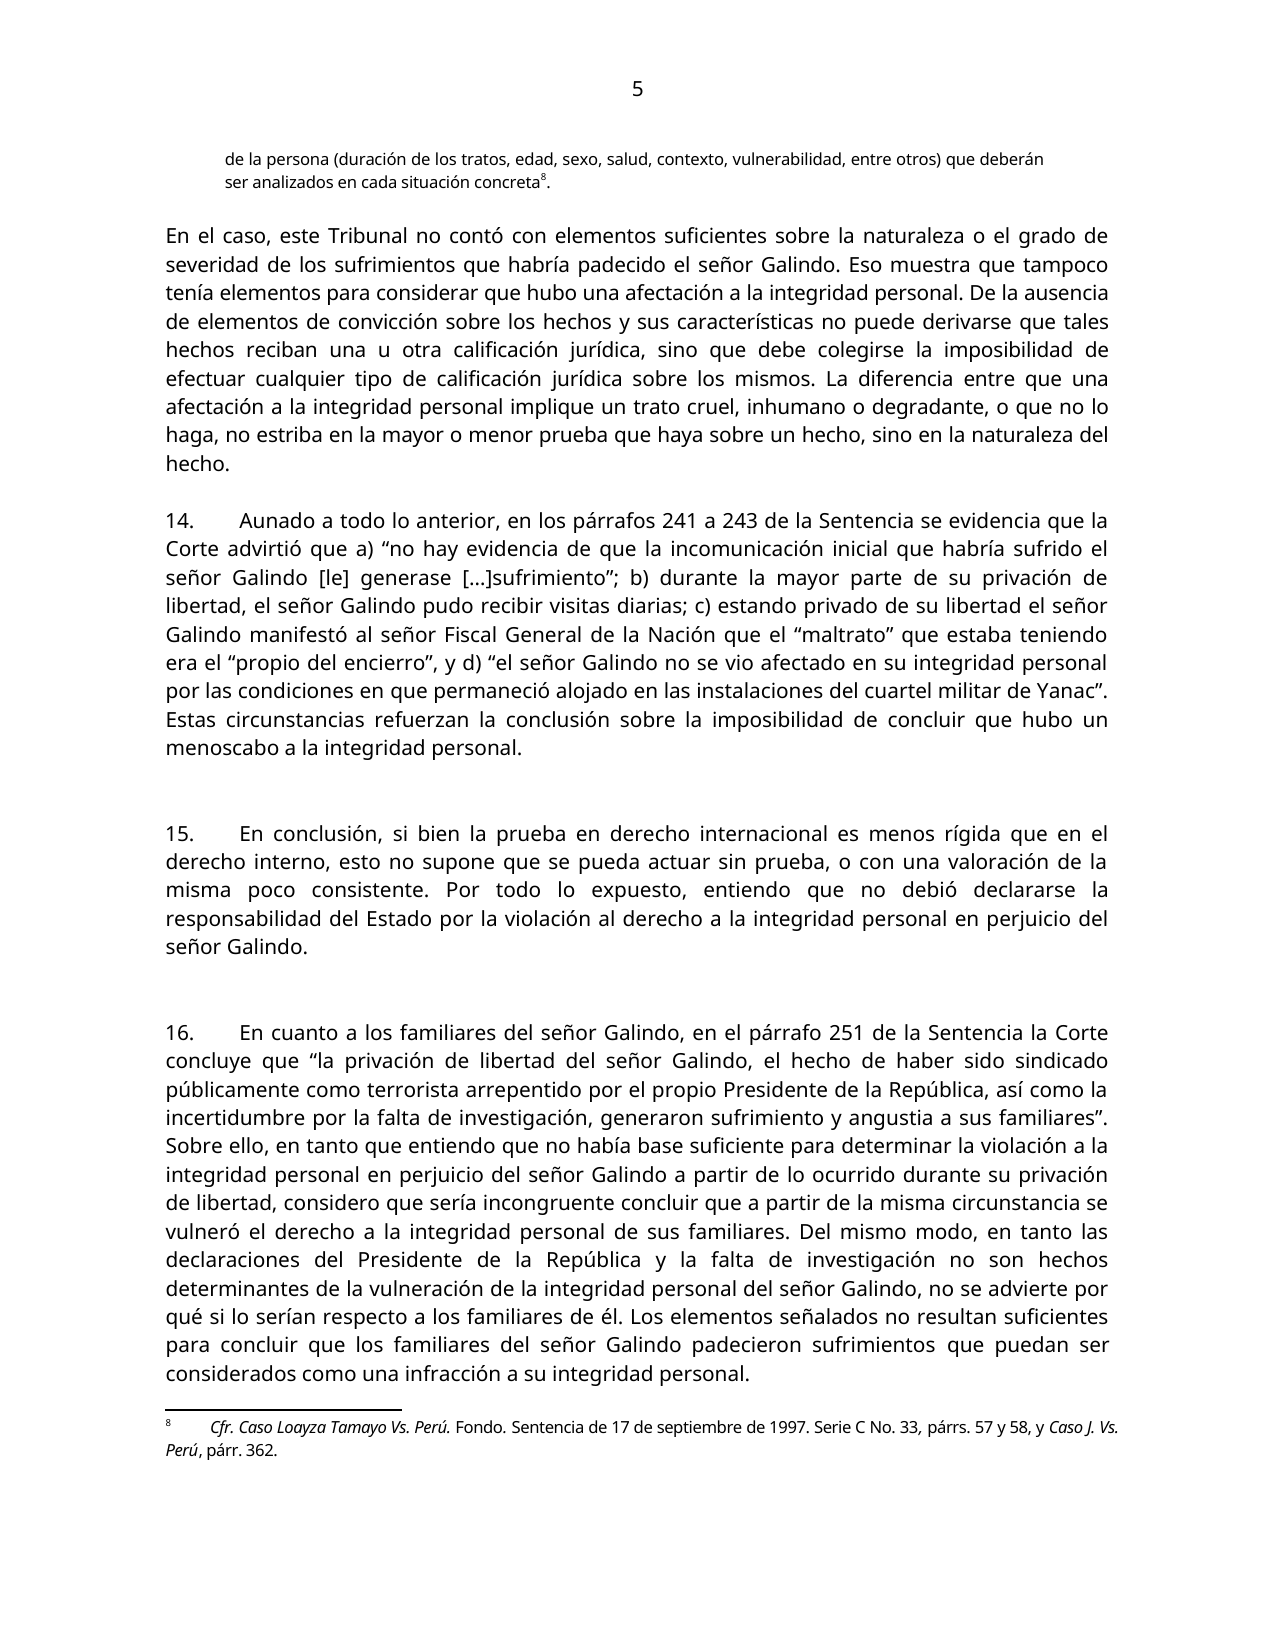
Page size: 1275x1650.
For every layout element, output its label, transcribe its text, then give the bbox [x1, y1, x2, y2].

list En cuanto a los familiares del señor Galindo, en el párrafo 251 de la Sentencia la Corte concluye que “la privación de libertad del señor Galindo, el hecho de haber sido sindicado públicamente como terrorista arrepentido por el propio Presidente de la República, así como la incertidumbre por la falta de investigación, generaron sufrimiento y angustia a sus familiares”. Sobre ello, en tanto que entiendo que no había base suficiente para determinar la violación a la integridad personal en perjuicio del señor Galindo a partir de lo ocurrido durante su privación de libertad, considero que sería incongruente concluir que a partir de la misma circunstancia se vulneró el derecho a la integridad personal de sus familiares. Del mismo modo, en tanto las declaraciones del Presidente de la República y la falta de investigación no son hechos determinantes de la vulneración de la integridad personal del señor Galindo, no se advierte por qué si lo serían respecto a los familiares de él. Los elementos señalados no resultan suficientes para concluir que los familiares del señor Galindo padecieron sufrimientos que puedan ser considerados como una infracción a su integridad personal. [165, 1018, 1109, 1387]
list Aunado a todo lo anterior, en los párrafos 241 a 243 de la Sentencia se evidencia que la Corte advirtió que a) “no hay evidencia de que la incomunicación inicial que habría sufrido el señor Galindo [le] generase […]sufrimiento”; b) durante la mayor parte de su privación de libertad, el señor Galindo pudo recibir visitas diarias; c) estando privado de su libertad el señor Galindo manifestó al señor Fiscal General de la Nación que el “maltrato” que estaba teniendo era el “propio del encierro”, y d) “el señor Galindo no se vio afectado en su integridad personal por las condiciones en que permaneció alojado en las instalaciones del cuartel militar de Yanac”. Estas circunstancias refuerzan la conclusión sobre la imposibilidad de concluir que hubo un menoscabo a la integridad personal. [165, 506, 1109, 762]
list la violación del derecho a la integridad física y psíquica de las personas tiene diversas connotaciones de grado y que abarca desde la tortura hasta otro tipo de vejámenes o tratos crueles, inhumanos o degradantes, cuyas secuelas físicas y psíquicas varían de intensidad según factores endógenos y exógenos de la persona (duración de los tratos, edad, sexo, salud, contexto, vulnerabilidad, entre otros) que deberán ser analizados en cada situación concreta. [224, 148, 1045, 193]
list En conclusión, si bien la prueba en derecho internacional es menos rígida que en el derecho interno, esto no supone que se pueda actuar sin prueba, o con una valoración de la misma poco consistente. Por todo lo expuesto, entiendo que no debió declararse la responsabilidad del Estado por la violación al derecho a la integridad personal en perjuicio del señor Galindo. [165, 819, 1109, 961]
list En el caso, este Tribunal no contó con elementos suficientes sobre la naturaleza o el grado de severidad de los sufrimientos que habría padecido el señor Galindo. Eso muestra que tampoco tenía elementos para considerar que hubo una afectación a la integridad personal. De la ausencia de elementos de convicción sobre los hechos y sus características no puede derivarse que tales hechos reciban una u otra calificación jurídica, sino que debe colegirse la imposibilidad de efectuar cualquier tipo de calificación jurídica sobre los mismos. La diferencia entre que una afectación a la integridad personal implique un trato cruel, inhumano o degradante, o que no lo haga, no estriba en la mayor o menor prueba que haya sobre un hecho, sino en la naturaleza del hecho. [165, 222, 1109, 477]
